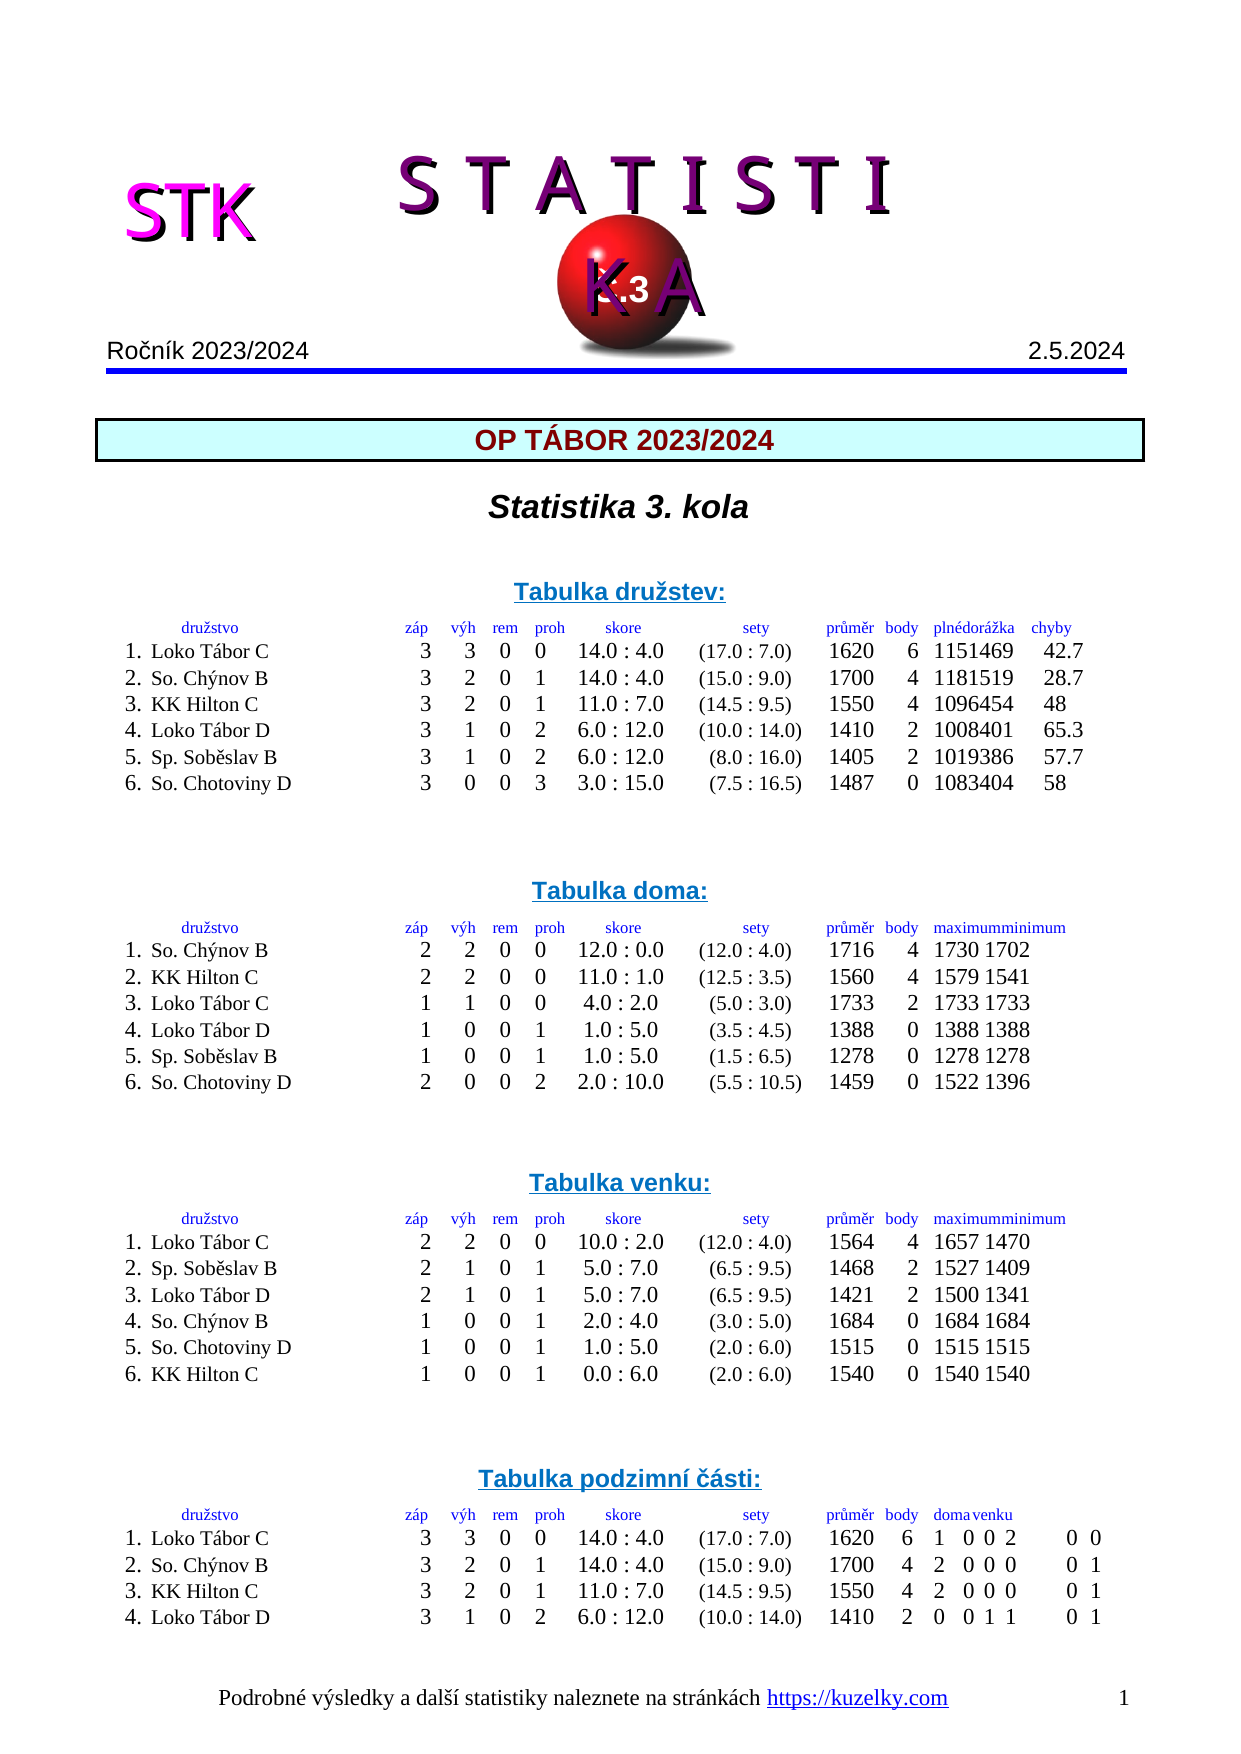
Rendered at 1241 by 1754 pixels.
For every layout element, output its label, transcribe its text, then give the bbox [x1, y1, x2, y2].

text 3. KK Hilton C 3 2 0 1 11.0 : 7.0 (14.5 : 9.5) 1550 4 1096 454 48 [106, 690, 1134, 716]
text 5. Sp. Soběslav B 1 0 0 1 1.0 : 5.0 (1.5 : 6.5) 1278 0 1278 1278 [106, 1042, 1134, 1068]
text Č.3 [106, 267, 587, 310]
text Č.3 [609, 267, 671, 310]
text 1. Loko Tábor C 2 2 0 0 10.0 : 2.0 (12.0 : 4.0) 1564 4 1657 1470 [106, 1228, 1134, 1254]
text 4. Loko Tábor D 1 0 0 1 1.0 : 5.0 (3.5 : 4.5) 1388 0 1388 1388 [106, 1016, 1134, 1042]
text 6. KK Hilton C 1 0 0 1 0.0 : 6.0 (2.0 : 6.0) 1540 0 1540 1540 [106, 1360, 1134, 1386]
text 2. So. Chýnov B 3 2 0 1 14.0 : 4.0 (15.0 : 9.0) 1700 4 2 0 0 0 0 1 [106, 1551, 1134, 1577]
text 3. KK Hilton C 3 2 0 1 11.0 : 7.0 (14.5 : 9.5) 1550 4 2 0 0 0 0 1 [106, 1577, 1134, 1603]
text 2. So. Chýnov B 3 2 0 1 14.0 : 4.0 (15.0 : 9.0) 1700 4 1181 519 28.7 [106, 664, 1134, 690]
text 1. Loko Tábor C 3 3 0 0 14.0 : 4.0 (17.0 : 7.0) 1620 6 1151 469 42.7 [106, 637, 1134, 664]
text družstvo záp výh rem proh skore sety průměr body plné dorážka chyby [106, 618, 1134, 637]
text 5. Sp. Soběslav B 3 1 0 2 6.0 : 12.0 (8.0 : 16.0) 1405 2 1019 386 57.7 [106, 743, 1134, 769]
text 6. So. Chotoviny D 2 0 0 2 2.0 : 10.0 (5.5 : 10.5) 1459 0 1522 1396 [106, 1068, 1134, 1095]
text Statistika 3. kola [106, 487, 1134, 526]
text 1. Loko Tábor C 3 3 0 0 14.0 : 4.0 (17.0 : 7.0) 1620 6 1 0 0 2 0 0 [106, 1524, 1134, 1551]
subtitle OP Tábor 2023/2024 [98, 421, 1142, 459]
text 5. So. Chotoviny D 1 0 0 1 1.0 : 5.0 (2.0 : 6.0) 1515 0 1515 1515 [106, 1333, 1134, 1360]
text družstvo záp výh rem proh skore sety průměr body maximum minimum [106, 917, 1134, 937]
text Tabulka doma: [94, 876, 1145, 905]
text 2. Sp. Soběslav B 2 1 0 1 5.0 : 7.0 (6.5 : 9.5) 1468 2 1527 1409 [106, 1254, 1134, 1281]
text 4. Loko Tábor D 3 1 0 2 6.0 : 12.0 (10.0 : 14.0) 1410 2 0 0 1 1 0 1 [106, 1603, 1134, 1630]
text Ročník 2023/2024 2.5.2024 [106, 336, 1134, 365]
text 3. Loko Tábor C 1 1 0 0 4.0 : 2.0 (5.0 : 3.0) 1733 2 1733 1733 [106, 989, 1134, 1016]
text 1. So. Chýnov B 2 2 0 0 12.0 : 0.0 (12.0 : 4.0) 1716 4 1730 1702 [106, 937, 1134, 963]
text 2. KK Hilton C 2 2 0 0 11.0 : 1.0 (12.5 : 3.5) 1560 4 1579 1541 [106, 963, 1134, 989]
text družstvo záp výh rem proh skore sety průměr body doma venku [106, 1505, 1134, 1524]
text Tabulka podzimní části: [94, 1464, 1145, 1493]
text Tabulka venku: [94, 1168, 1145, 1196]
text 6. So. Chotoviny D 3 0 0 3 3.0 : 15.0 (7.5 : 16.5) 1487 0 1083 404 58 [106, 769, 1134, 796]
text Č.3 [687, 267, 1134, 310]
text družstvo záp výh rem proh skore sety průměr body maximum minimum [106, 1209, 1134, 1228]
text Tabulka družstev: [94, 577, 1145, 606]
text 4. So. Chýnov B 1 0 0 1 2.0 : 4.0 (3.0 : 5.0) 1684 0 1684 1684 [106, 1307, 1134, 1333]
text 3. Loko Tábor D 2 1 0 1 5.0 : 7.0 (6.5 : 9.5) 1421 2 1500 1341 [106, 1281, 1134, 1307]
text 4. Loko Tábor D 3 1 0 2 6.0 : 12.0 (10.0 : 14.0) 1410 2 1008 401 65.3 [106, 716, 1134, 743]
